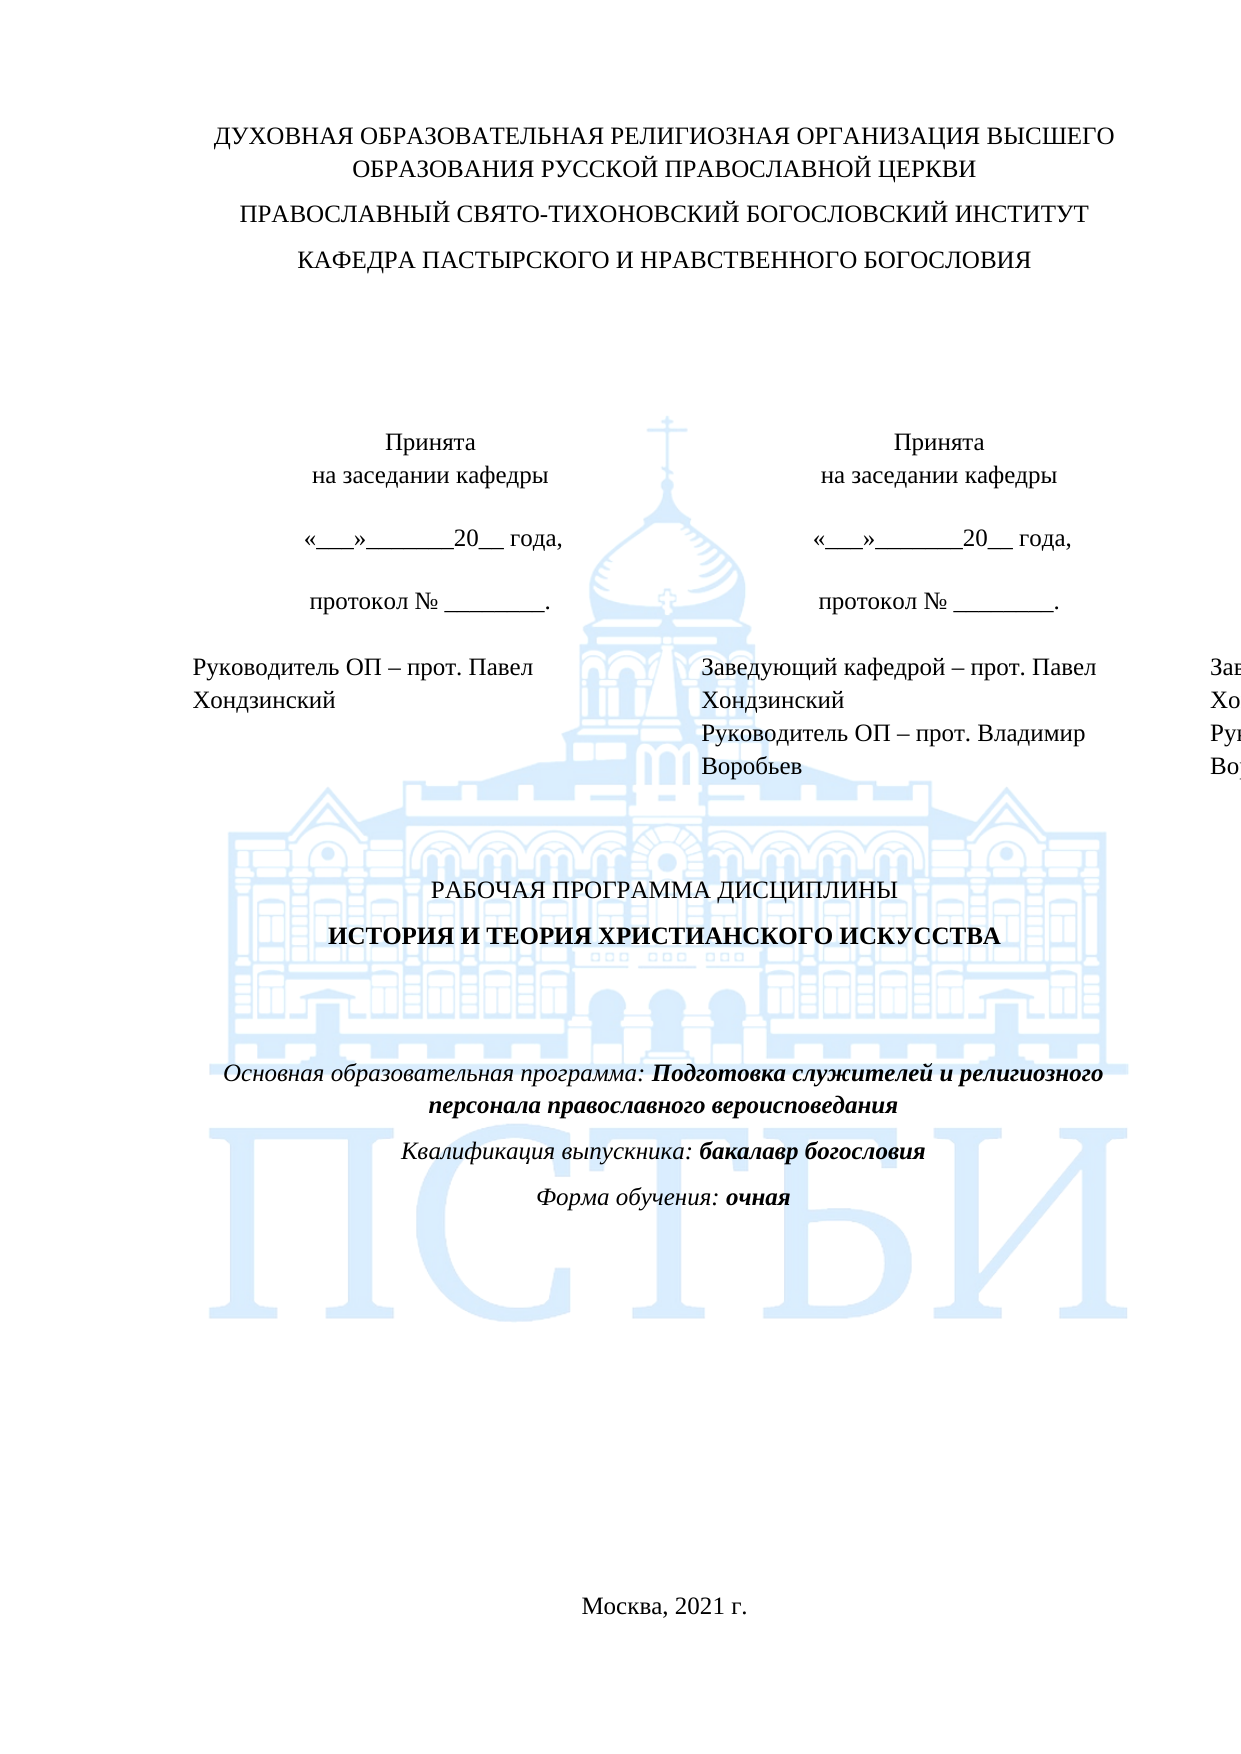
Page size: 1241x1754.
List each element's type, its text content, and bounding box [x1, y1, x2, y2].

text ПРАВОСЛАВНЫЙ СВЯТО-ТИХОНОВСКИЙ БОГОСЛОВСКИЙ ИНСТИТУТ [177, 199, 1152, 228]
table_header [1188, 427, 1240, 784]
text Квалификация выпускника: бакалавр богословия [177, 1136, 1152, 1165]
text Москва, 2021 г. [177, 1591, 1152, 1620]
text КАФЕДРА ПАСТЫРСКОГО И НРАВСТВЕННОГО БОГОСЛОВИЯ [177, 245, 1152, 274]
table_header [170, 427, 678, 784]
text Форма обучения: очная [177, 1182, 1152, 1210]
text ДУХОВНАЯ ОБРАЗОВАТЕЛЬНАЯ РЕЛИГИОЗНАЯ ОРГАНИЗАЦИЯ ВЫСШЕГО ОБРАЗОВАНИЯ РУССКОЙ ПРАВОСЛАВНОЙ ЦЕРКВИ [177, 121, 1152, 183]
text РАБОЧАЯ ПРОГРАММА ДИСЦИПЛИНЫ [177, 876, 1152, 904]
text Основная образовательная программа: Подготовка служителей и религиозного персонала православного вероисповедания [177, 1058, 1152, 1119]
table_header [679, 427, 1187, 784]
text ИСТОРИЯ И ТЕОРИЯ ХРИСТИАНСКОГО ИСКУССТВА [177, 921, 1152, 950]
